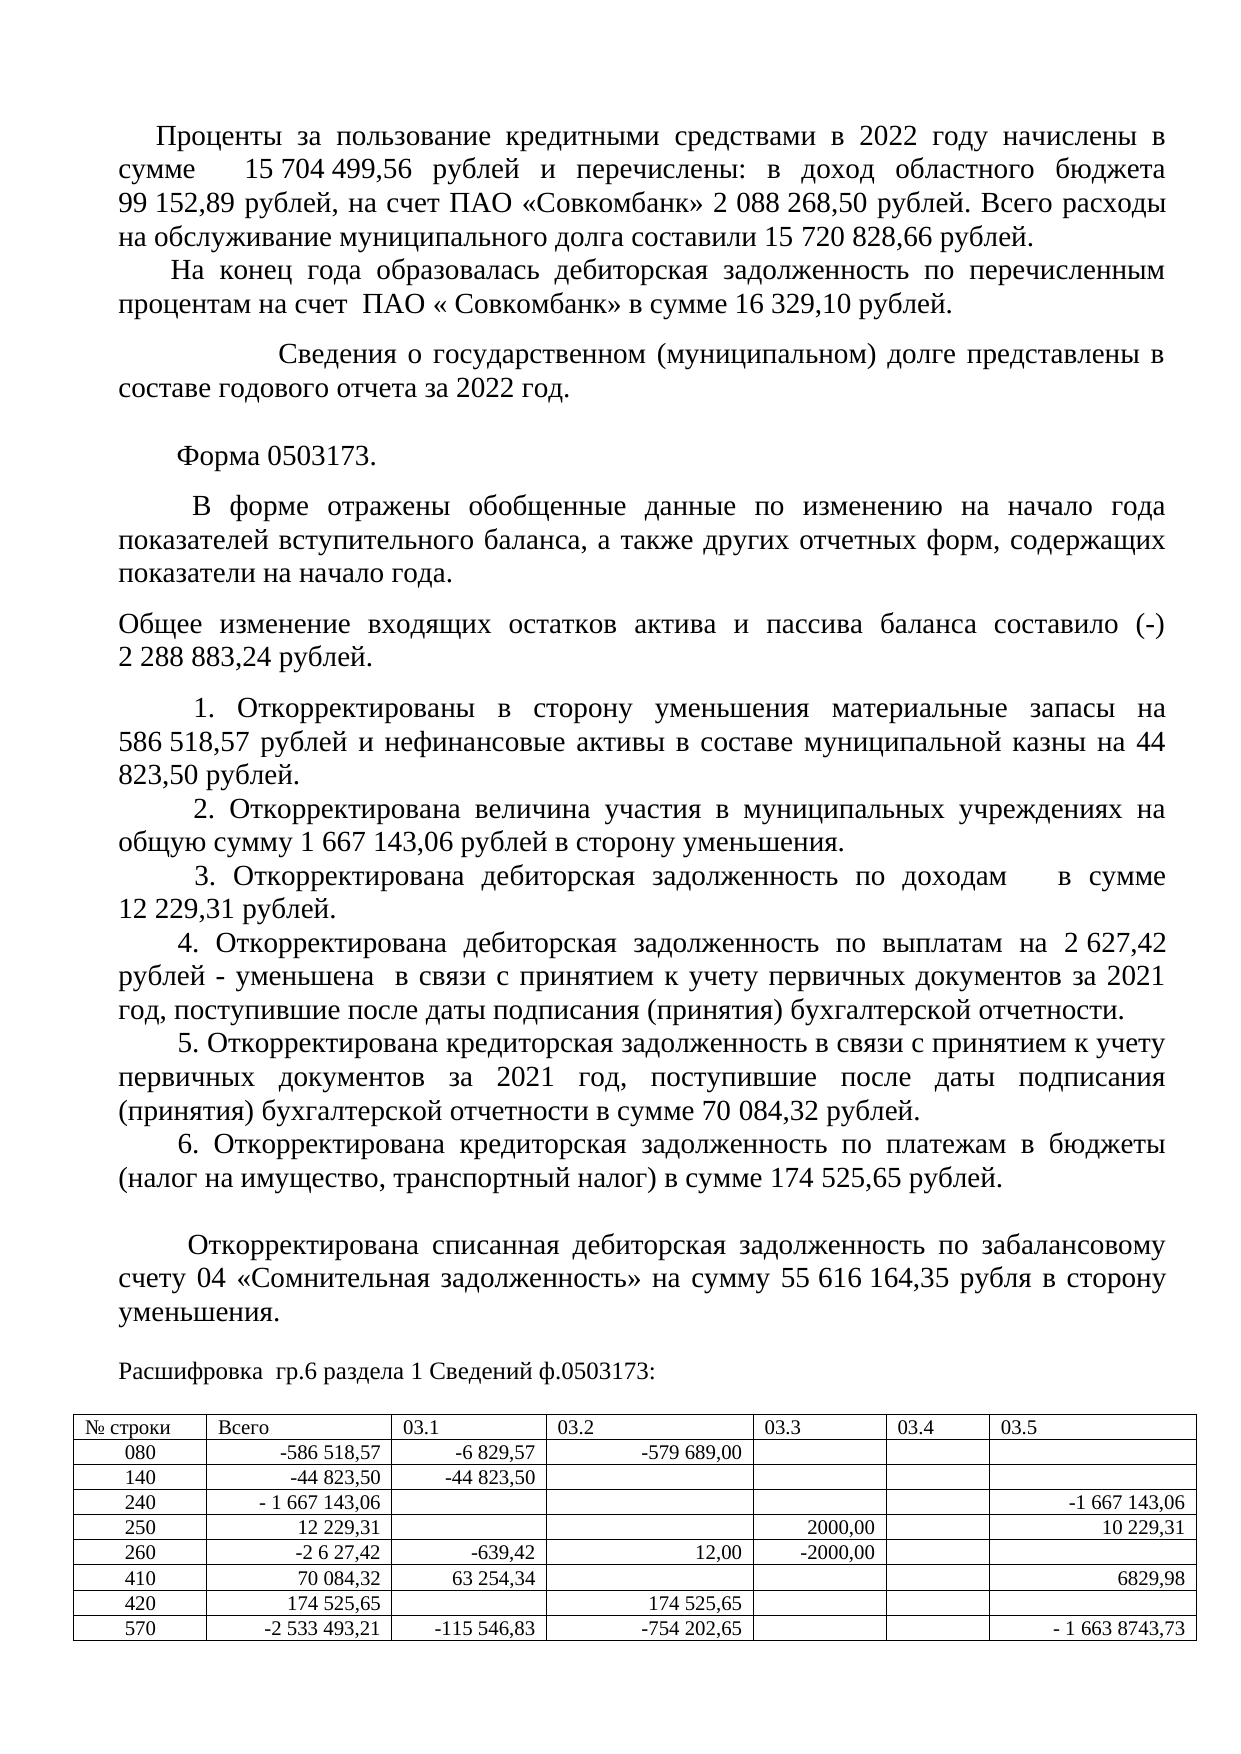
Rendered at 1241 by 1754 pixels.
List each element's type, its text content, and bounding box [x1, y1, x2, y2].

table_cell [887, 1465, 989, 1489]
table_cell 12 229,31 [207, 1515, 391, 1539]
table_cell -639,42 [392, 1540, 546, 1564]
table_cell -1 667 143,06 [990, 1490, 1196, 1514]
table_cell [887, 1565, 989, 1589]
table_header № строки [74, 1415, 206, 1439]
table_cell 420 [74, 1591, 206, 1614]
text 1. Откорректированы в сторону уменьшения материальные запасы на 586 518,57 рублей и нефинансовые активы в составе муниципальной казны на 44 823,50 рублей. [118, 690, 1167, 791]
table_cell [392, 1515, 546, 1539]
table_cell [754, 1565, 886, 1589]
table_cell 174 525,65 [547, 1591, 753, 1614]
text 2. Откорректирована величина участия в муниципальных учреждениях на общую сумму 1 667 143,06 рублей в сторону уменьшения. [118, 791, 1167, 858]
text В форме отражены обобщенные данные по изменению на начало года показателей вступительного баланса, а также других отчетных форм, содержащих показатели на начало года. [118, 488, 1167, 589]
table_header 03.3 [754, 1415, 886, 1439]
text Расшифровка гр.6 раздела 1 Сведений ф.0503173: [118, 1356, 1167, 1385]
table_cell 260 [74, 1540, 206, 1564]
table_cell -754 202,65 [547, 1616, 753, 1640]
table_cell -44 823,50 [392, 1465, 546, 1489]
text На конец года образовалась дебиторская задолженность по перечисленным процентам на счет ПАО « Совкомбанк» в сумме 16 329,10 рублей. [118, 252, 1167, 319]
table_cell [990, 1440, 1196, 1464]
table_cell [887, 1440, 989, 1464]
table_cell -115 546,83 [392, 1616, 546, 1640]
table_cell [392, 1591, 546, 1614]
table_cell [547, 1465, 753, 1489]
table_cell -2000,00 [754, 1540, 886, 1564]
table_cell 70 084,32 [207, 1565, 391, 1589]
table_cell [754, 1465, 886, 1489]
table_cell [754, 1490, 886, 1514]
table_cell 080 [74, 1440, 206, 1464]
table_cell 2000,00 [754, 1515, 886, 1539]
table_cell [392, 1490, 546, 1514]
table_cell -586 518,57 [207, 1440, 391, 1464]
table_header 03.1 [392, 1415, 546, 1439]
table_cell [547, 1565, 753, 1589]
table_cell [887, 1490, 989, 1514]
table_cell [990, 1540, 1196, 1564]
table_cell 6829,98 [990, 1565, 1196, 1589]
table_header 03.4 [887, 1415, 989, 1439]
table_cell 12,00 [547, 1540, 753, 1564]
table_cell - 1 663 8743,73 [990, 1616, 1196, 1640]
table_cell [754, 1440, 886, 1464]
table_cell 174 525,65 [207, 1591, 391, 1614]
table_cell [887, 1515, 989, 1539]
table_cell 250 [74, 1515, 206, 1539]
table_cell 570 [74, 1616, 206, 1640]
table_cell [754, 1616, 886, 1640]
text Форма 0503173. [118, 438, 1167, 471]
text 5. Откорректирована кредиторская задолженность в связи с принятием к учету первичных документов за 2021 год, поступившие после даты подписания (принятия) бухгалтерской отчетности в сумме 70 084,32 рублей. [118, 1026, 1167, 1126]
table_cell 410 [74, 1565, 206, 1589]
table_cell [887, 1591, 989, 1614]
table_cell -44 823,50 [207, 1465, 391, 1489]
table_cell 140 [74, 1465, 206, 1489]
table_header Всего [207, 1415, 391, 1439]
table_cell 10 229,31 [990, 1515, 1196, 1539]
table_cell [754, 1591, 886, 1614]
table_cell -579 689,00 [547, 1440, 753, 1464]
table_cell - 1 667 143,06 [207, 1490, 391, 1514]
text Откорректирована списанная дебиторская задолженность по забалансовому счету 04 «Сомнительная задолженность» на сумму 55 616 164,35 рубля в сторону уменьшения. [118, 1227, 1167, 1327]
text Общее изменение входящих остатков актива и пассива баланса составило (-) 2 288 883,24 рублей. [118, 606, 1167, 673]
table_cell -6 829,57 [392, 1440, 546, 1464]
table_cell [990, 1465, 1196, 1489]
table_cell 240 [74, 1490, 206, 1514]
table_cell -2 6 27,42 [207, 1540, 391, 1564]
table_cell [547, 1515, 753, 1539]
table_cell -2 533 493,21 [207, 1616, 391, 1640]
table_cell [887, 1616, 989, 1640]
table_cell 63 254,34 [392, 1565, 546, 1589]
table_header 03.5 [990, 1415, 1196, 1439]
table_cell [887, 1540, 989, 1564]
text Сведения о государственном (муниципальном) долге представлены в составе годового отчета за 2022 год. [118, 336, 1167, 403]
table_cell [547, 1490, 753, 1514]
text Проценты за пользование кредитными средствами в 2022 году начислены в сумме 15 704 499,56 рублей и перечислены: в доход областного бюджета 99 152,89 рублей, на счет ПАО «Совкомбанк» 2 088 268,50 рублей. Всего расходы на обслуживание муниципального долга составили 15 720 828,66 рублей. [118, 118, 1167, 252]
text 6. Откорректирована кредиторская задолженность по платежам в бюджеты (налог на имущество, транспортный налог) в сумме 174 525,65 рублей. [118, 1126, 1167, 1193]
text 4. Откорректирована дебиторская задолженность по выплатам на 2 627,42 рублей - уменьшена в связи с принятием к учету первичных документов за 2021 год, поступившие после даты подписания (принятия) бухгалтерской отчетности. [118, 925, 1167, 1026]
table_header 03.2 [547, 1415, 753, 1439]
text 3. Откорректирована дебиторская задолженность по доходам в сумме 12 229,31 рублей. [118, 858, 1167, 925]
table_cell [990, 1591, 1196, 1614]
